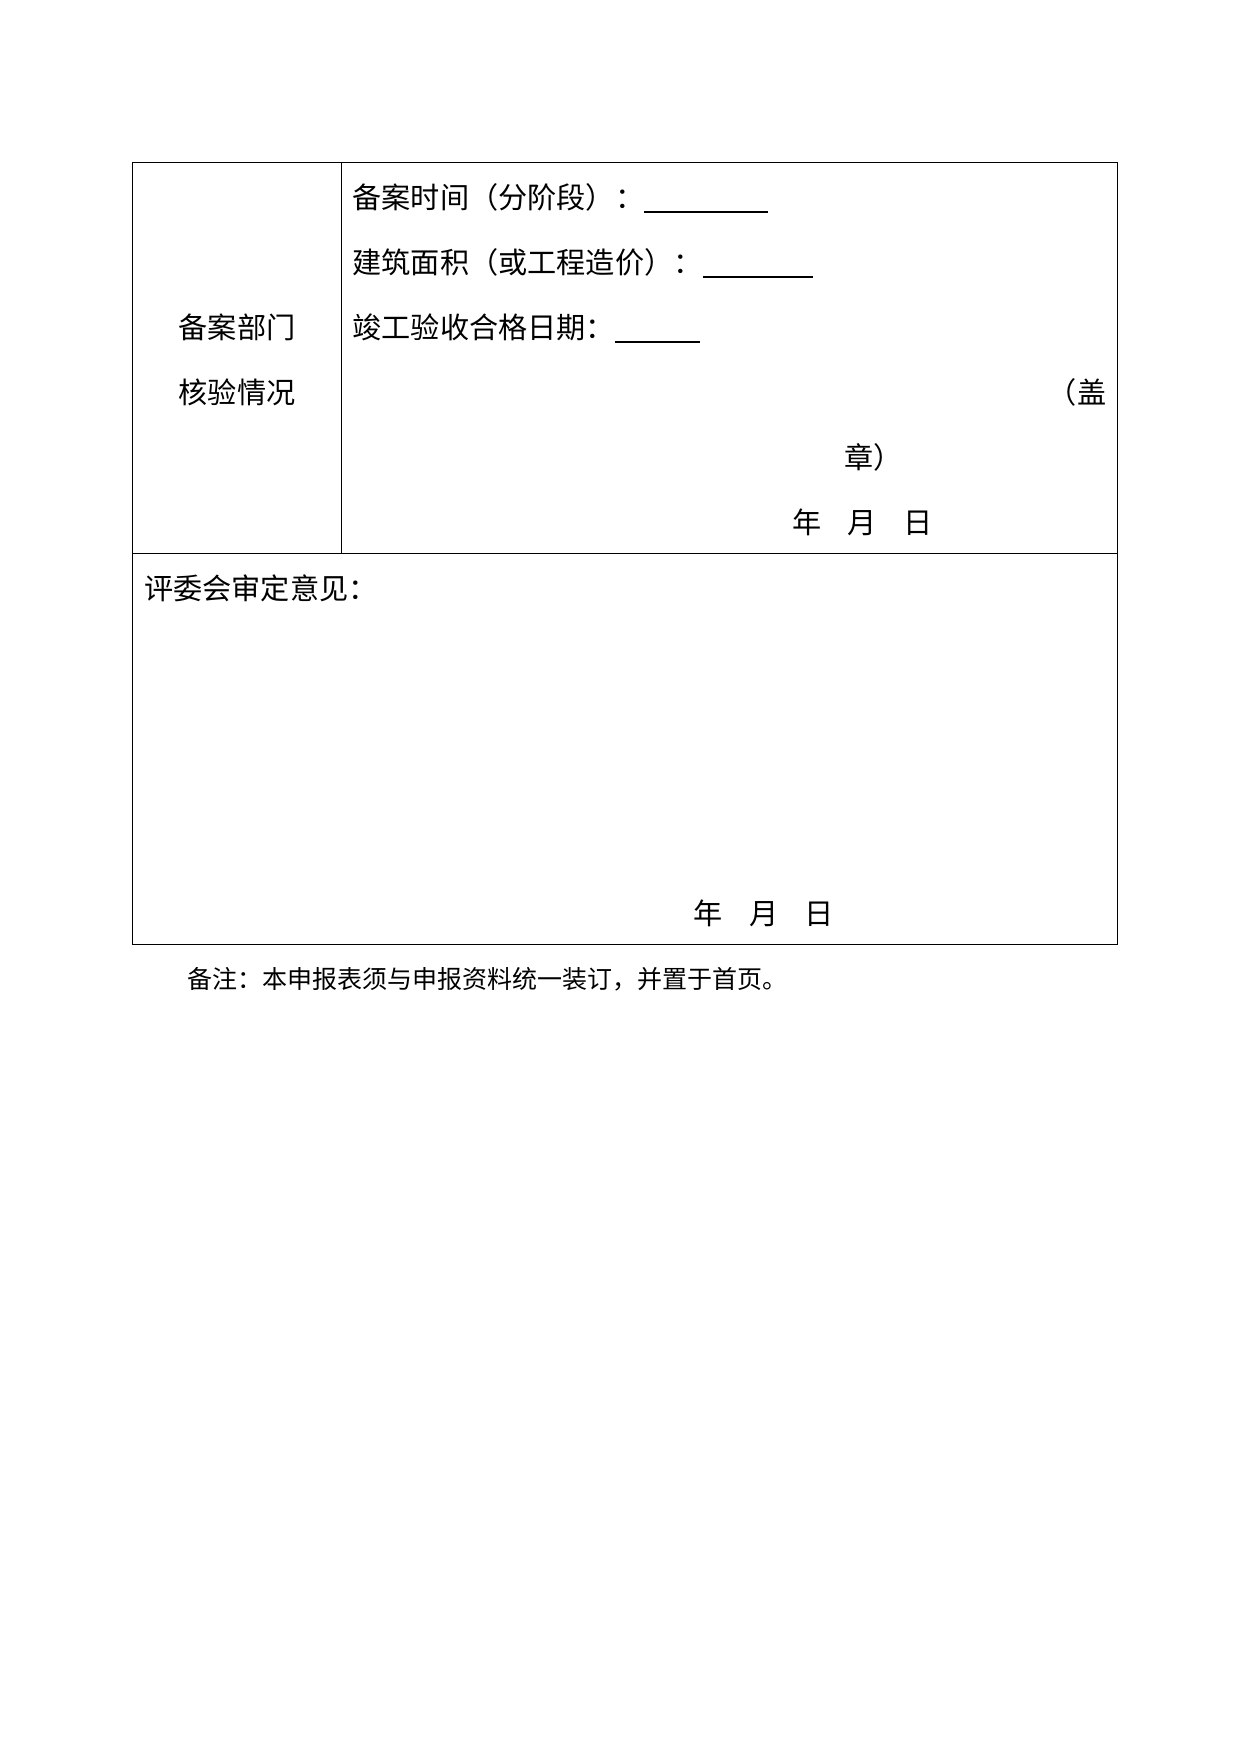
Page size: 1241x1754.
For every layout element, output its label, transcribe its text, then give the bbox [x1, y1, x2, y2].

text 备注：本申报表须与申报资料统一装订，并置于首页。 [187, 945, 1053, 1010]
table_cell 备案部门 核验情况 [133, 163, 341, 553]
table_cell 评委会审定意见： 年 月 日 [133, 554, 1117, 944]
table_cell 备案时间（分阶段）： 建筑面积（或工程造价）： 竣工验收合格日期： （盖 章） 年 月 日 [342, 163, 1117, 553]
